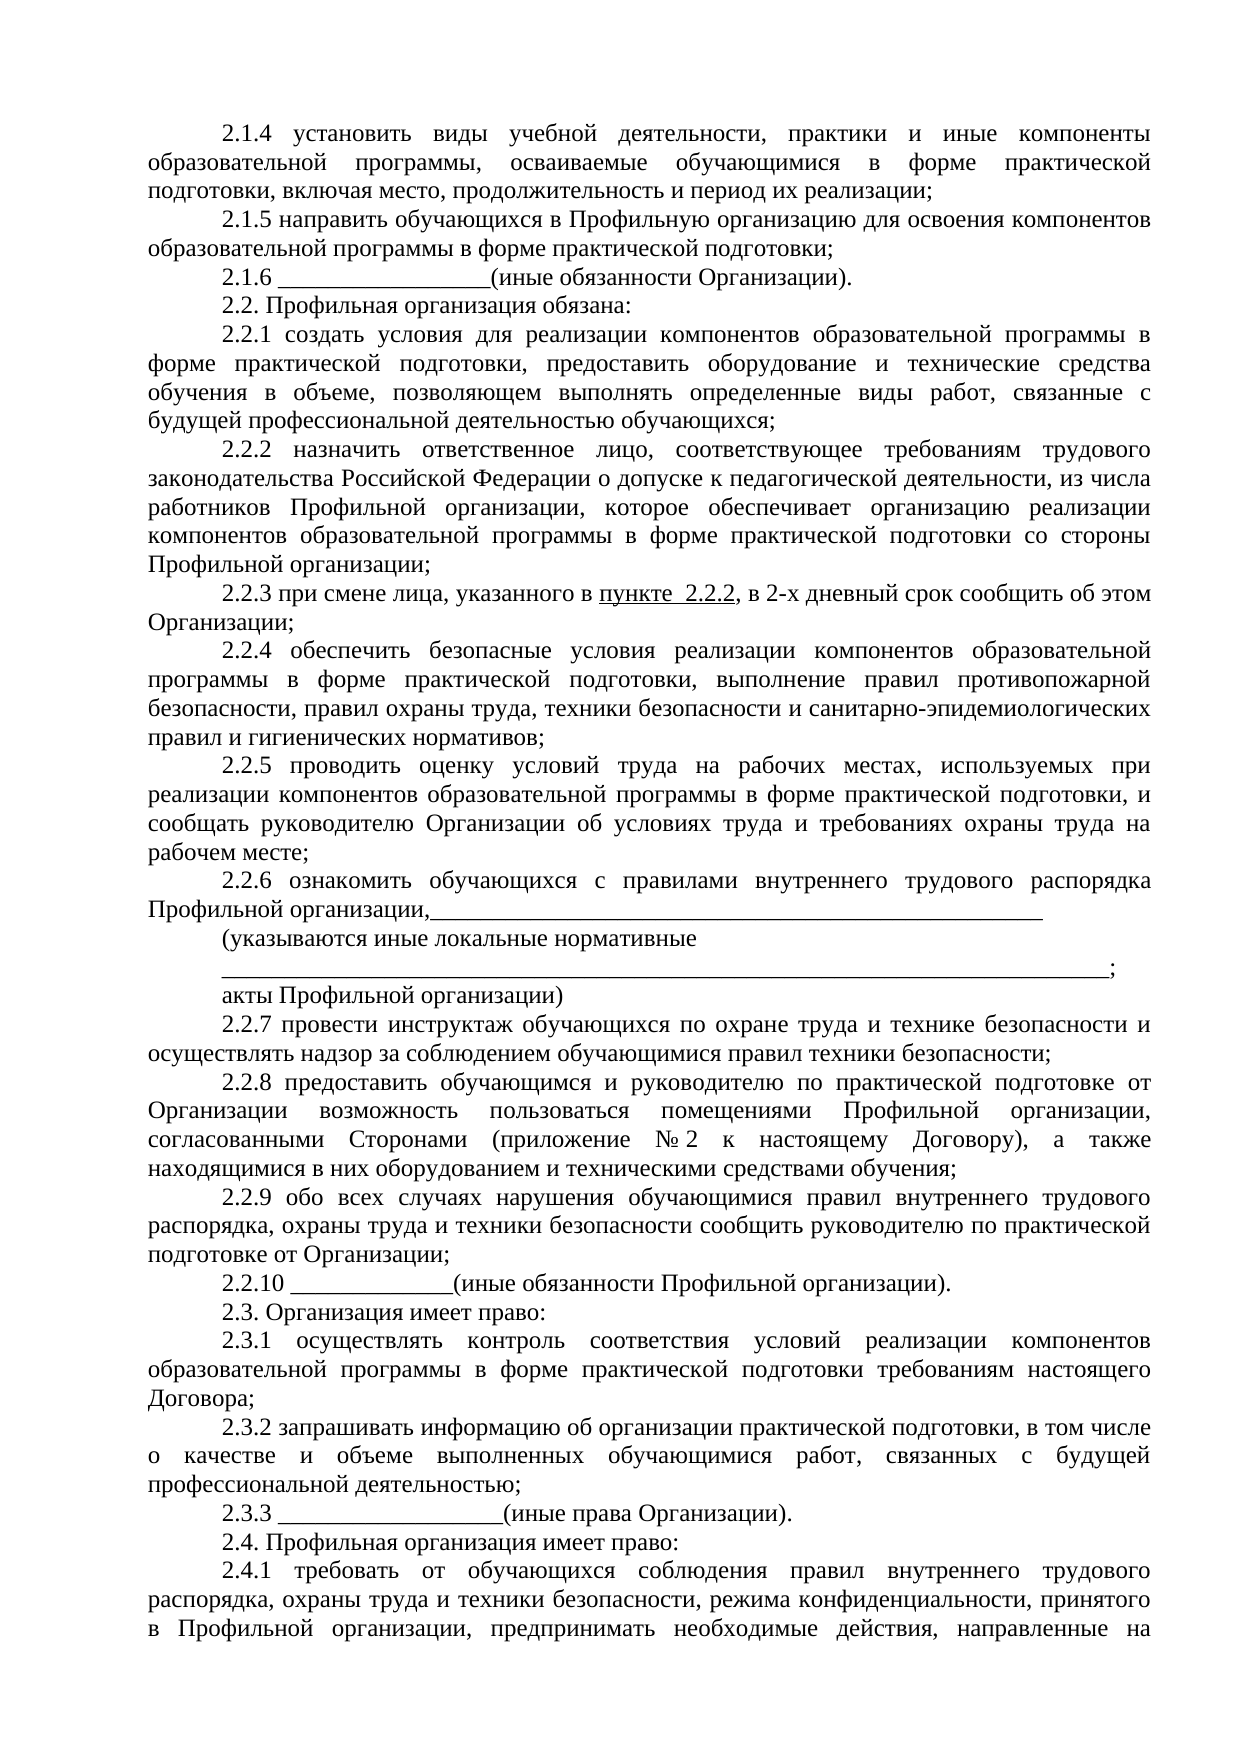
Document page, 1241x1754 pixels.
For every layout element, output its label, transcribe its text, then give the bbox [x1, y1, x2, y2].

text 2.2.5 проводить оценку условий труда на рабочих местах, используемых при реализации компонентов образовательной программы в форме практической подготовки, и сообщать руководителю Организации об условиях труда и требованиях охраны труда на рабочем месте; [148, 751, 1152, 866]
text (указываются иные локальные нормативные [148, 923, 1152, 952]
text 2.1.5 направить обучающихся в Профильную организацию для освоения компонентов образовательной программы в форме практической подготовки; [148, 204, 1152, 262]
text 2.2.6 ознакомить обучающихся с правилами внутреннего трудового распорядка Профильной организации,_________________________________________________ [148, 866, 1152, 923]
text 2.2.8 предоставить обучающимся и руководителю по практической подготовке от Организации возможность пользоваться помещениями Профильной организации, согласованными Сторонами (приложение № 2 к настоящему Договору), а также находящимися в них оборудованием и техническими средствами обучения; [148, 1067, 1152, 1182]
text 2.4. Профильная организация имеет право: [148, 1527, 1152, 1556]
text 2.2.4 обеспечить безопасные условия реализации компонентов образовательной программы в форме практической подготовки, выполнение правил противопожарной безопасности, правил охраны труда, техники безопасности и санитарно-эпидемиологических правил и гигиенических нормативов; [148, 636, 1152, 751]
text 2.2.10 _____________(иные обязанности Профильной организации). [148, 1268, 1152, 1297]
text 2.3. Организация имеет право: [148, 1297, 1152, 1326]
text _______________________________________________________________________; [148, 952, 1152, 981]
text 2.2.9 обо всех случаях нарушения обучающимися правил внутреннего трудового распорядка, охраны труда и техники безопасности сообщить руководителю по практической подготовке от Организации; [148, 1182, 1152, 1268]
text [148, 1556, 1152, 1642]
text 2.3.1 осуществлять контроль соответствия условий реализации компонентов образовательной программы в форме практической подготовки требованиям настоящего Договора; [148, 1326, 1152, 1412]
text 2.2. Профильная организация обязана: [148, 291, 1152, 319]
text 2.2.1 создать условия для реализации компонентов образовательной программы в форме практической подготовки, предоставить оборудование и технические средства обучения в объеме, позволяющем выполнять определенные виды работ, связанные с будущей профессиональной деятельностью обучающихся; [148, 319, 1152, 434]
text 2.3.3 __________________(иные права Организации). [148, 1498, 1152, 1527]
text 2.1.6 _________________(иные обязанности Организации). [148, 262, 1152, 291]
text акты Профильной организации) [148, 981, 1152, 1009]
text 2.3.2 запрашивать информацию об организации практической подготовки, в том числе о качестве и объеме выполненных обучающимися работ, связанных с будущей профессиональной деятельностью; [148, 1412, 1152, 1498]
text 2.2.2 назначить ответственное лицо, соответствующее требованиям трудового законодательства Российской Федерации о допуске к педагогической деятельности, из числа работников Профильной организации, которое обеспечивает организацию реализации компонентов образовательной программы в форме практической подготовки со стороны Профильной организации; [148, 434, 1152, 578]
text 2.2.7 провести инструктаж обучающихся по охране труда и технике безопасности и осуществлять надзор за соблюдением обучающимися правил техники безопасности; [148, 1009, 1152, 1067]
text 2.1.4 установить виды учебной деятельности, практики и иные компоненты образовательной программы, осваиваемые обучающимися в форме практической подготовки, включая место, продолжительность и период их реализации; [148, 118, 1152, 204]
text 2.2.3 при смене лица, указанного в пункте 2.2.2, в 2-х дневный срок сообщить об этом Организации; [148, 578, 1152, 636]
